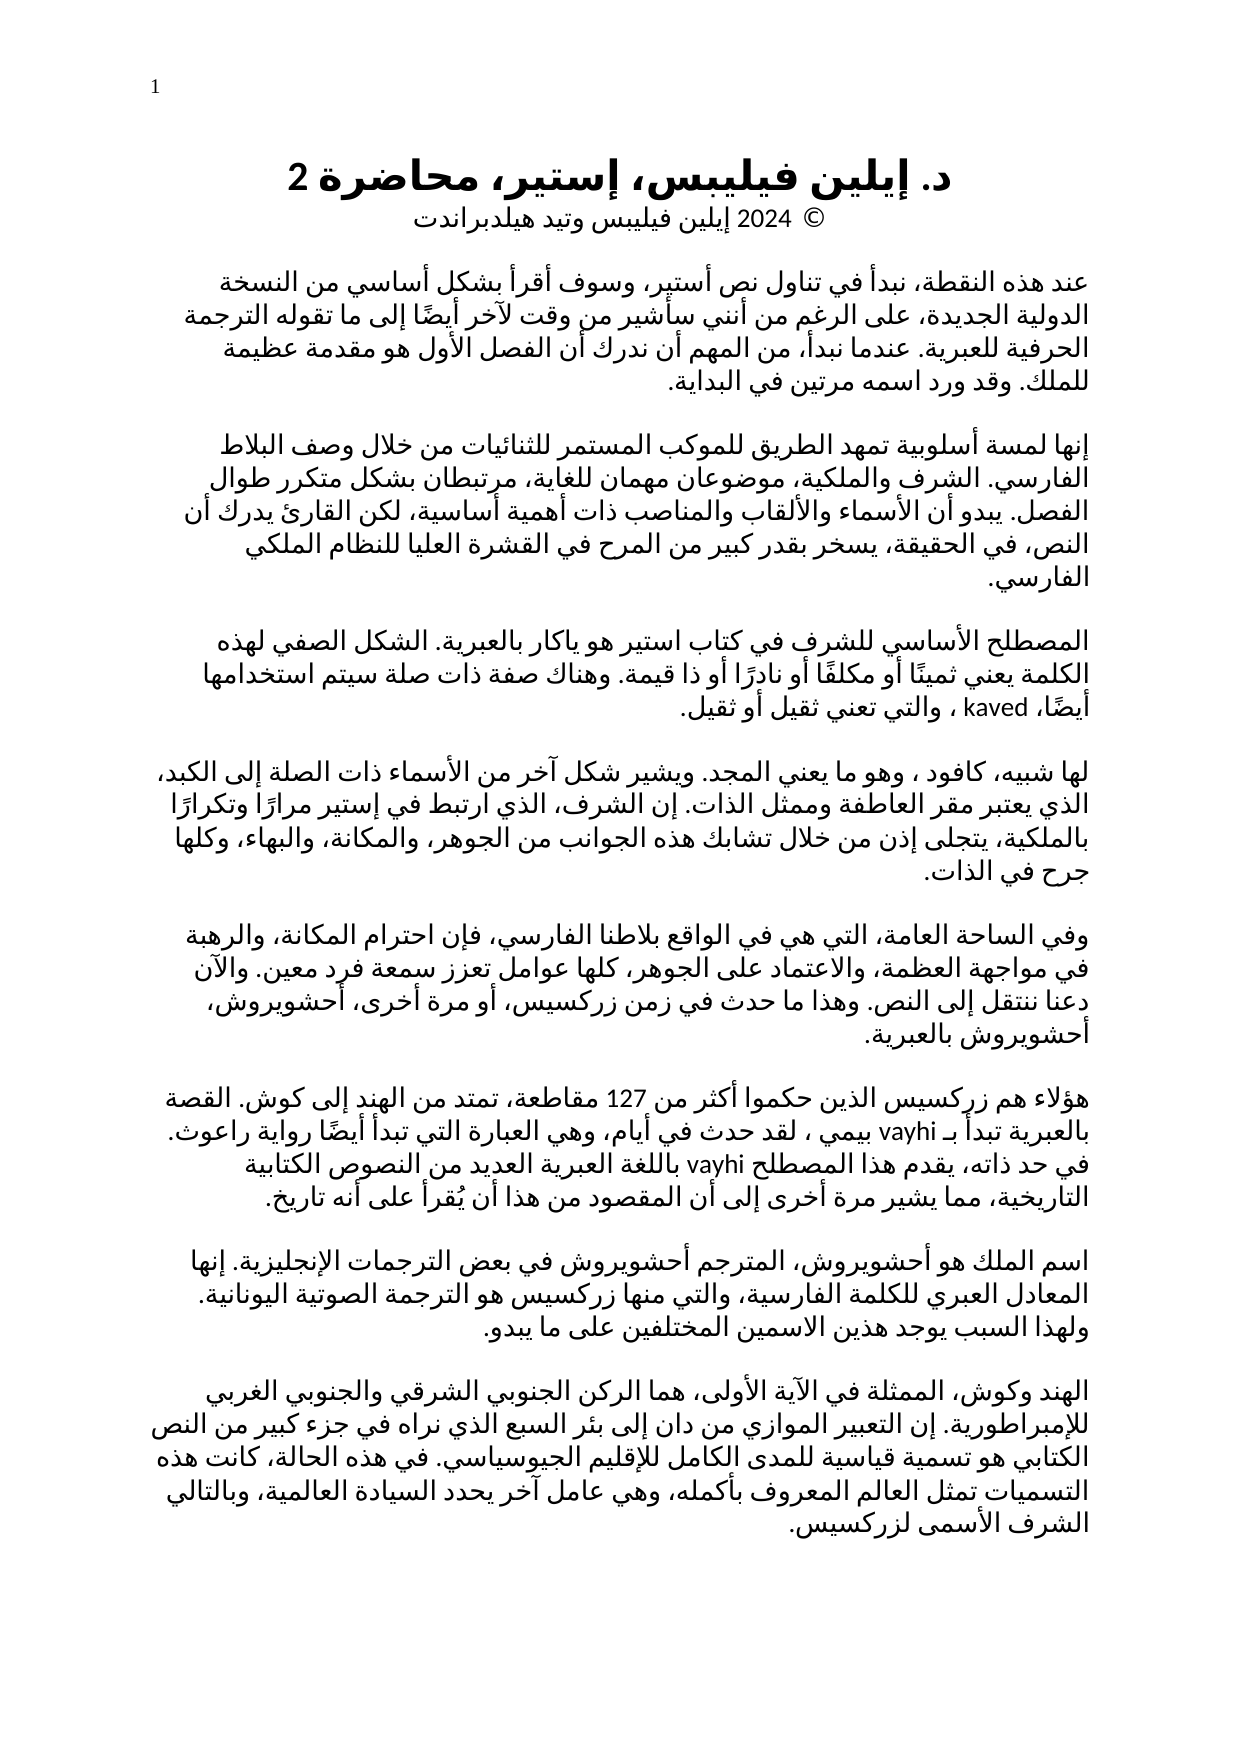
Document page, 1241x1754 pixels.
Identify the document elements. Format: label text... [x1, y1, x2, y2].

text وفي الساحة العامة، التي هي في الواقع بلاطنا الفارسي، فإن احترام المكانة، والرهبة في مواجهة العظمة، والاعتماد على الجوهر، كلها عوامل تعزز سمعة فرد معين. والآن دعنا ننتقل إلى النص. وهذا ما حدث في زمن زركسيس، أو مرة أخرى، أحشويروش، أحشويروش بالعبرية. [150, 918, 1090, 1050]
text © 2024 إيلين فيليبس وتيد هيلدبراندت [150, 201, 1090, 234]
text المصطلح الأساسي للشرف في كتاب استير هو ياكار بالعبرية. الشكل الصفي لهذه الكلمة يعني ثمينًا أو مكلفًا أو نادرًا أو ذا قيمة. وهناك صفة ذات صلة سيتم استخدامها أيضًا، kaved ، والتي تعني ثقيل أو ثقيل. [150, 624, 1090, 723]
text لها شبيه، كافود ، وهو ما يعني المجد. ويشير شكل آخر من الأسماء ذات الصلة إلى الكبد، الذي يعتبر مقر العاطفة وممثل الذات. إن الشرف، الذي ارتبط في إستير مرارًا وتكرارًا بالملكية، يتجلى إذن من خلال تشابك هذه الجوانب من الجوهر، والمكانة، والبهاء، وكلها جرح في الذات. [150, 755, 1090, 887]
text الهند وكوش، الممثلة في الآية الأولى، هما الركن الجنوبي الشرقي والجنوبي الغربي للإمبراطورية. إن التعبير الموازي من دان إلى بئر السبع الذي نراه في جزء كبير من النص الكتابي هو تسمية قياسية للمدى الكامل للإقليم الجيوسياسي. في هذه الحالة، كانت هذه التسميات تمثل العالم المعروف بأكمله، وهي عامل آخر يحدد السيادة العالمية، وبالتالي الشرف الأسمى لزركسيس. [150, 1374, 1090, 1540]
text إنها لمسة أسلوبية تمهد الطريق للموكب المستمر للثنائيات من خلال وصف البلاط الفارسي. الشرف والملكية، موضوعان مهمان للغاية، مرتبطان بشكل متكرر طوال الفصل. يبدو أن الأسماء والألقاب والمناصب ذات أهمية أساسية، لكن القارئ يدرك أن النص، في الحقيقة، يسخر بقدر كبير من المرح في القشرة العليا للنظام الملكي الفارسي. [150, 428, 1090, 593]
text عند هذه النقطة، نبدأ في تناول نص أستير، وسوف أقرأ بشكل أساسي من النسخة الدولية الجديدة، على الرغم من أنني سأشير من وقت لآخر أيضًا إلى ما تقوله الترجمة الحرفية للعبرية. عندما نبدأ، من المهم أن ندرك أن الفصل الأول هو مقدمة عظيمة للملك. وقد ورد اسمه مرتين في البداية. [150, 265, 1090, 397]
text د. إيلين فيليبس، إستير، محاضرة 2 [150, 150, 1090, 201]
text اسم الملك هو أحشويروش، المترجم أحشويروش في بعض الترجمات الإنجليزية. إنها المعادل العبري للكلمة الفارسية، والتي منها زركسيس هو الترجمة الصوتية اليونانية. ولهذا السبب يوجد هذين الاسمين المختلفين على ما يبدو. [150, 1244, 1090, 1343]
text هؤلاء هم زركسيس الذين حكموا أكثر من 127 مقاطعة، تمتد من الهند إلى كوش. القصة بالعبرية تبدأ بـ vayhi بيمي ، لقد حدث في أيام، وهي العبارة التي تبدأ أيضًا رواية راعوث. في حد ذاته، يقدم هذا المصطلح vayhi باللغة العبرية العديد من النصوص الكتابية التاريخية، مما يشير مرة أخرى إلى أن المقصود من هذا أن يُقرأ على أنه تاريخ. [150, 1081, 1090, 1213]
